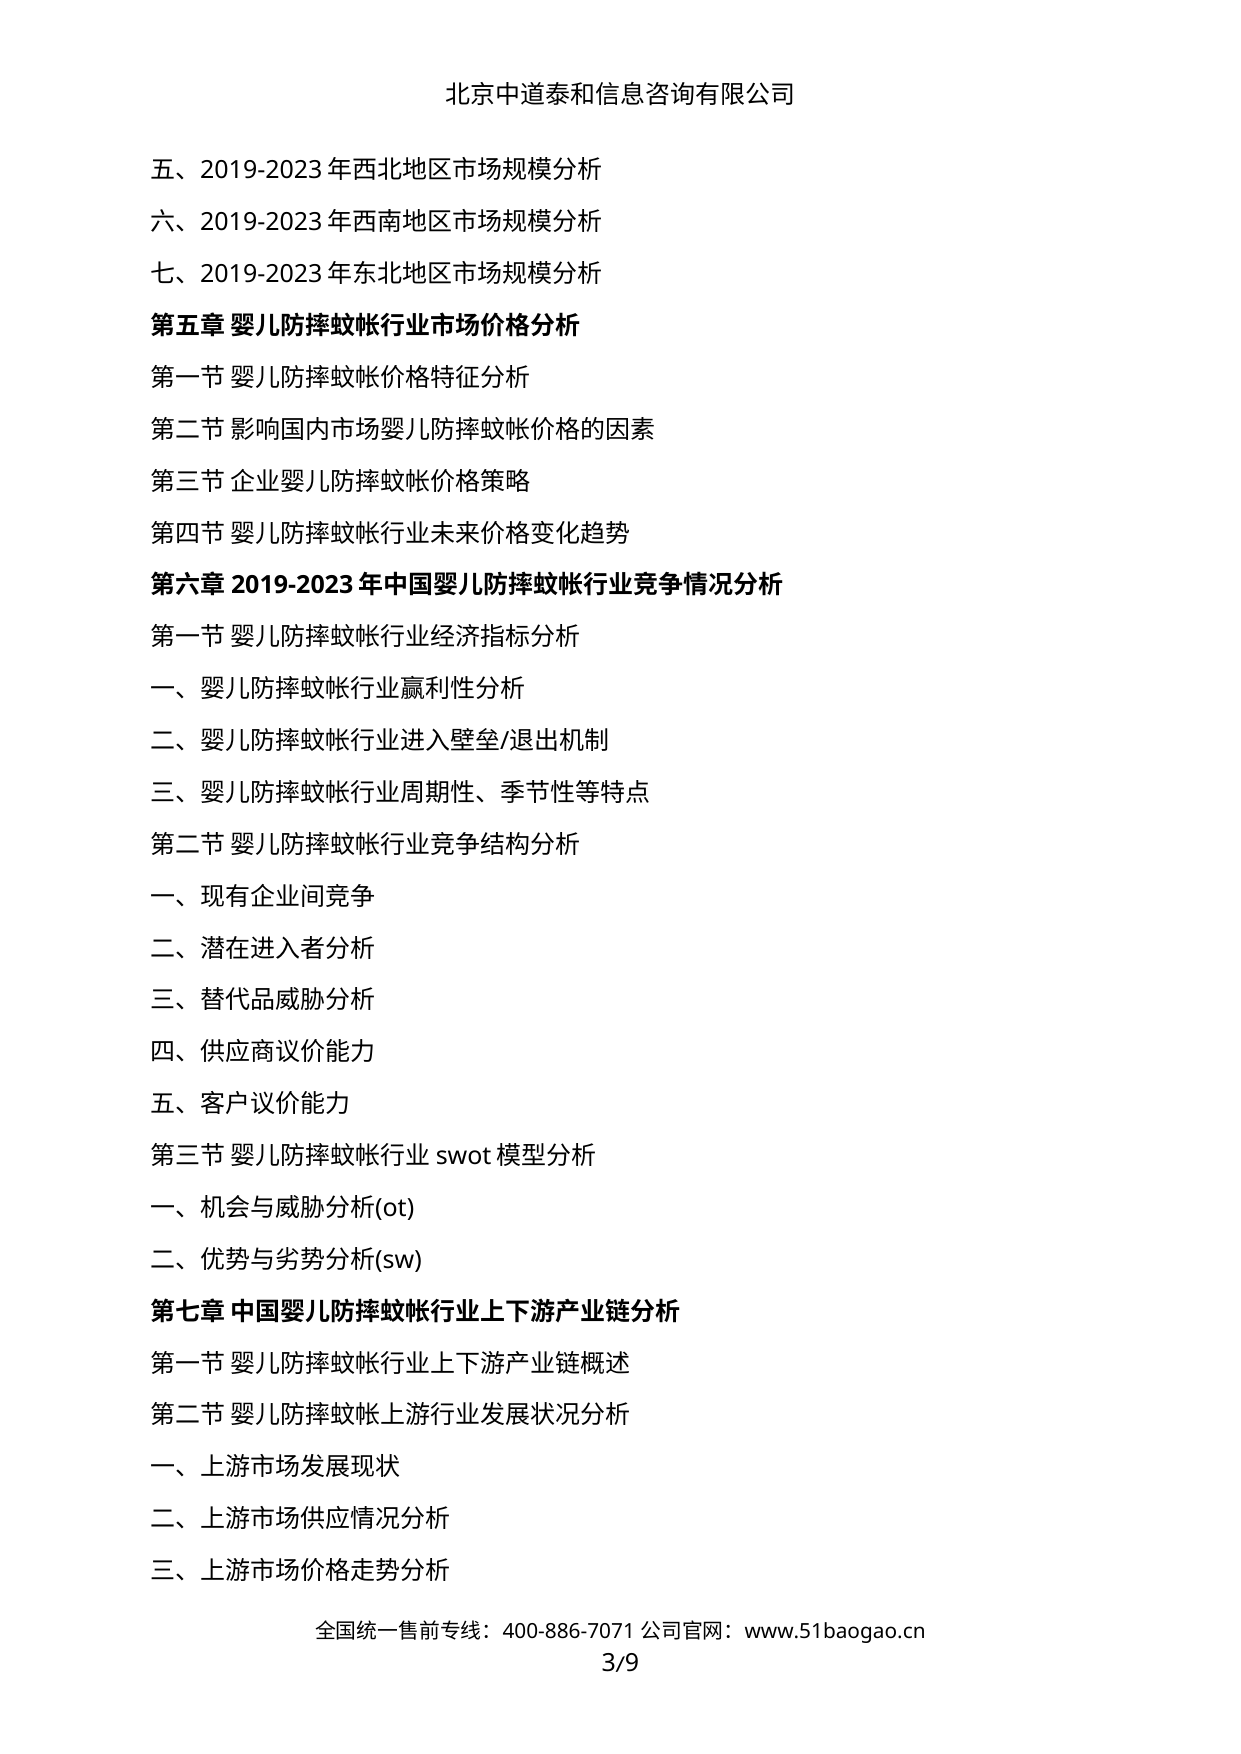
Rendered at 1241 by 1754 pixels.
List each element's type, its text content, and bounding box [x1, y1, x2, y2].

text 第六章 2019-2023年中国婴儿防摔蚊帐行业竞争情况分析 [150, 565, 1090, 601]
text 一、机会与威胁分析(ot) [150, 1187, 1090, 1224]
text 二、上游市场供应情况分析 [150, 1499, 1090, 1535]
text 二、优势与劣势分析(sw) [150, 1239, 1090, 1276]
text 六、2019-2023年西南地区市场规模分析 [150, 202, 1090, 238]
text 第七章 中国婴儿防摔蚊帐行业上下游产业链分析 [150, 1291, 1090, 1327]
text 第一节 婴儿防摔蚊帐行业经济指标分析 [150, 617, 1090, 653]
text 第四节 婴儿防摔蚊帐行业未来价格变化趋势 [150, 513, 1090, 549]
text 第一节 婴儿防摔蚊帐行业上下游产业链概述 [150, 1343, 1090, 1379]
text 三、婴儿防摔蚊帐行业周期性、季节性等特点 [150, 772, 1090, 809]
text 五、客户议价能力 [150, 1084, 1090, 1120]
text 第二节 影响国内市场婴儿防摔蚊帐价格的因素 [150, 409, 1090, 446]
text 一、现有企业间竞争 [150, 876, 1090, 912]
text 一、婴儿防摔蚊帐行业赢利性分析 [150, 669, 1090, 705]
text 一、上游市场发展现状 [150, 1447, 1090, 1483]
text 第三节 婴儿防摔蚊帐行业swot模型分析 [150, 1136, 1090, 1172]
text 二、潜在进入者分析 [150, 928, 1090, 964]
text 第五章 婴儿防摔蚊帐行业市场价格分析 [150, 306, 1090, 342]
text 第二节 婴儿防摔蚊帐行业竞争结构分析 [150, 824, 1090, 861]
text 七、2019-2023年东北地区市场规模分析 [150, 254, 1090, 290]
text 第二节 婴儿防摔蚊帐上游行业发展状况分析 [150, 1395, 1090, 1431]
text 五、2019-2023年西北地区市场规模分析 [150, 150, 1090, 186]
text 四、供应商议价能力 [150, 1032, 1090, 1068]
text 第一节 婴儿防摔蚊帐价格特征分析 [150, 357, 1090, 394]
text 三、替代品威胁分析 [150, 980, 1090, 1016]
text 三、上游市场价格走势分析 [150, 1551, 1090, 1587]
text 二、婴儿防摔蚊帐行业进入壁垒/退出机制 [150, 721, 1090, 757]
text 第三节 企业婴儿防摔蚊帐价格策略 [150, 461, 1090, 497]
